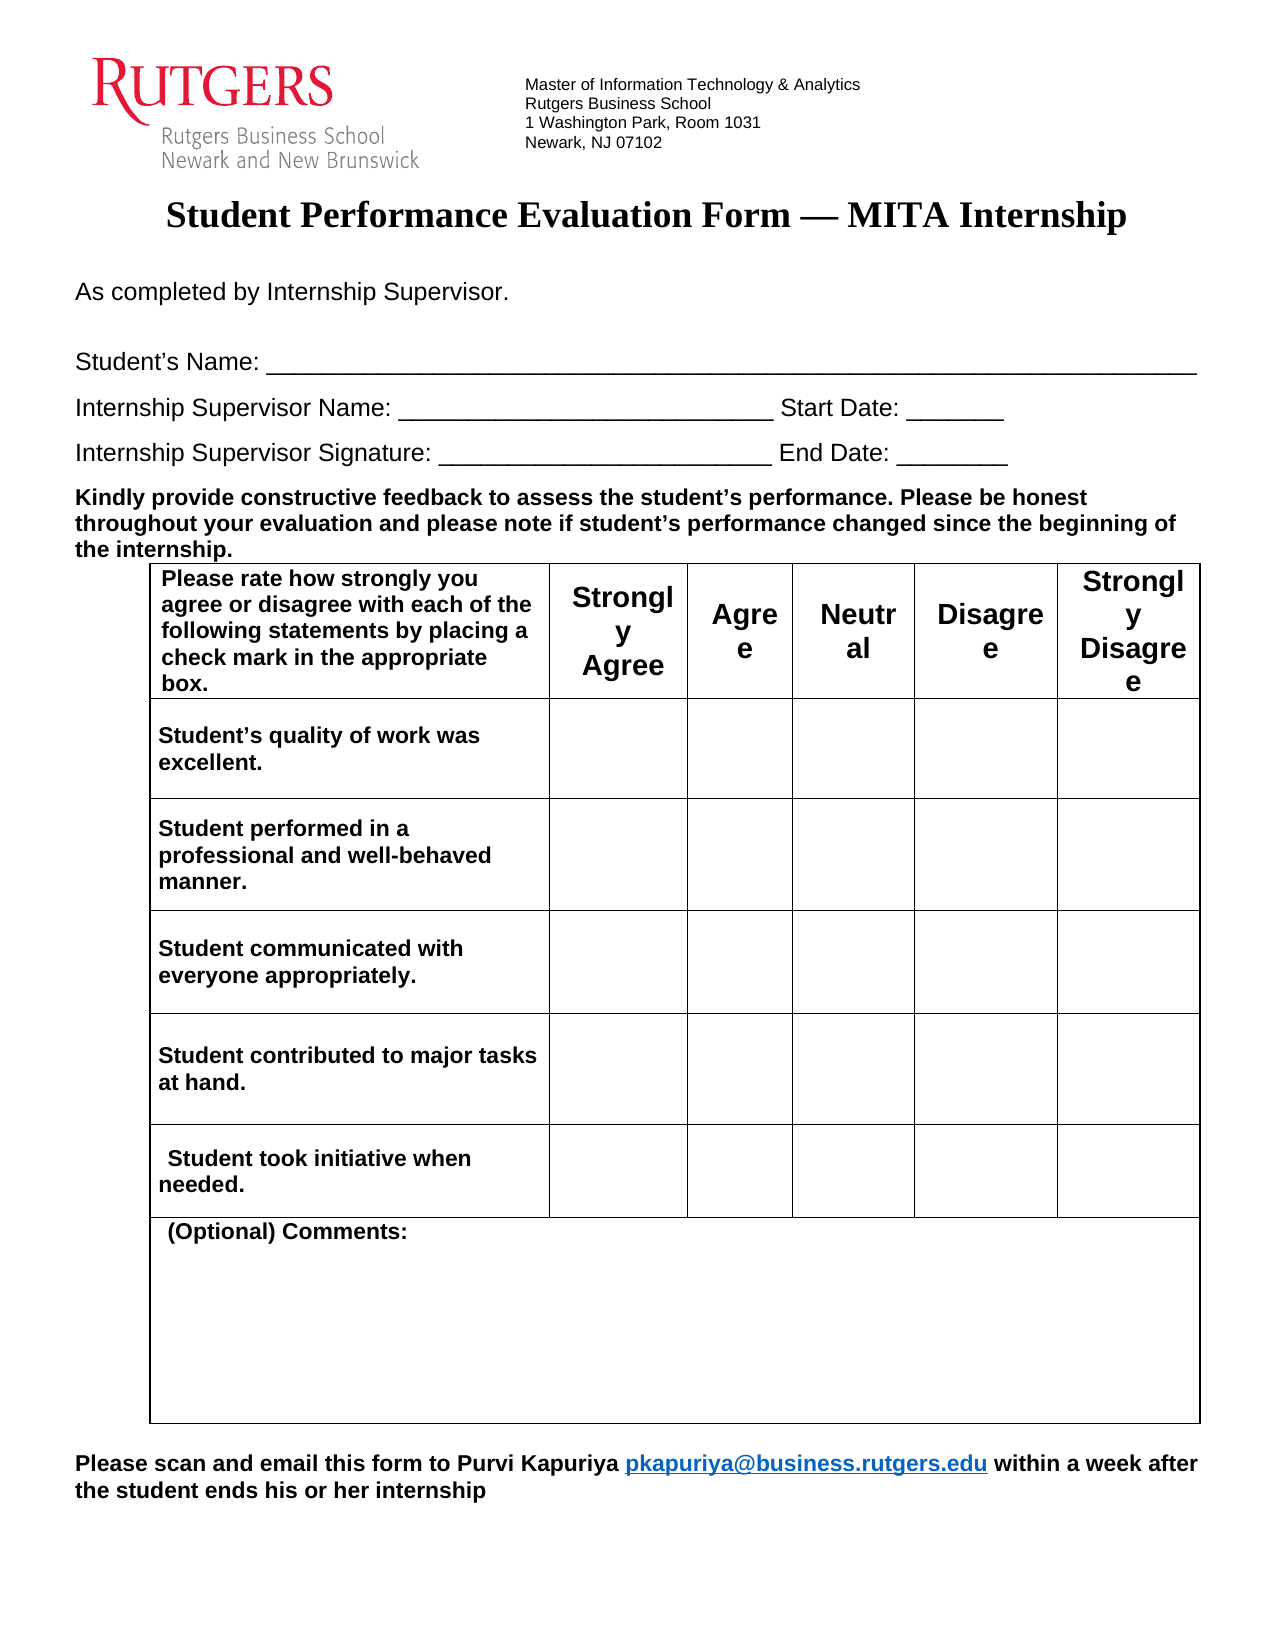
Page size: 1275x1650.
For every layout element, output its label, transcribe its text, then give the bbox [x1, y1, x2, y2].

table_cell [550, 699, 687, 798]
text Internship Supervisor Name: ___________________________ Start Date: _______ [75, 393, 1200, 421]
table_cell [688, 1014, 792, 1124]
table_cell Student contributed to major tasks at hand. [151, 1014, 549, 1124]
table_cell [688, 799, 792, 910]
text Please scan and email this form to Purvi Kapuriya pkapuriya@business.rutgers.edu within a week after the student ends his or her internship [75, 1450, 1200, 1503]
table_cell [550, 911, 687, 1012]
text As completed by Internship Supervisor. [75, 277, 1200, 306]
table_cell [550, 1014, 687, 1124]
table_cell [550, 799, 687, 910]
table_cell [793, 911, 914, 1012]
table_cell [688, 911, 792, 1012]
table_cell [688, 699, 792, 798]
table_cell (Optional) Comments: [151, 1218, 1199, 1423]
table_header Strongly Agree [550, 564, 687, 698]
table_cell [793, 699, 914, 798]
table_cell [688, 1125, 792, 1217]
table_cell [793, 1014, 914, 1124]
table_cell [1058, 911, 1199, 1012]
table_cell [550, 1125, 687, 1217]
table_cell [1058, 1125, 1199, 1217]
table_cell [915, 911, 1057, 1012]
table_header Agree [688, 564, 792, 698]
table_header Strongly Disagree [1058, 564, 1199, 698]
table_header Disagree [915, 564, 1057, 698]
table_cell Student’s quality of work was excellent. [151, 699, 549, 798]
table_cell Student performed in a professional and well-behaved manner. [151, 799, 549, 910]
table_cell [915, 1125, 1057, 1217]
text Internship Supervisor Signature: ________________________ End Date: ________ [75, 438, 1200, 467]
table_cell [1058, 1014, 1199, 1124]
table_cell [915, 799, 1057, 910]
table_cell [793, 1125, 914, 1217]
table_header Please rate how strongly you agree or disagree with each of the following statements by placing a check mark in the appropriate box. [151, 564, 549, 698]
table_cell [915, 699, 1057, 798]
text Kindly provide constructive feedback to assess the student’s performance. Please be honest throughout your evaluation and please note if student’s performance changed since the beginning of the internship. [75, 483, 1200, 563]
text Student’s Name: ___________________________________________________________________ [75, 347, 1200, 376]
table_cell [1058, 799, 1199, 910]
table_cell [915, 1014, 1057, 1124]
table_cell Student communicated with everyone appropriately. [151, 911, 549, 1012]
text Student Performance Evaluation Form — MITA Internship [56, 193, 1237, 236]
table_header Neutral [793, 564, 914, 698]
table_cell Student took initiative when needed. [151, 1125, 549, 1217]
table_cell [1058, 699, 1199, 798]
table_cell [793, 799, 914, 910]
